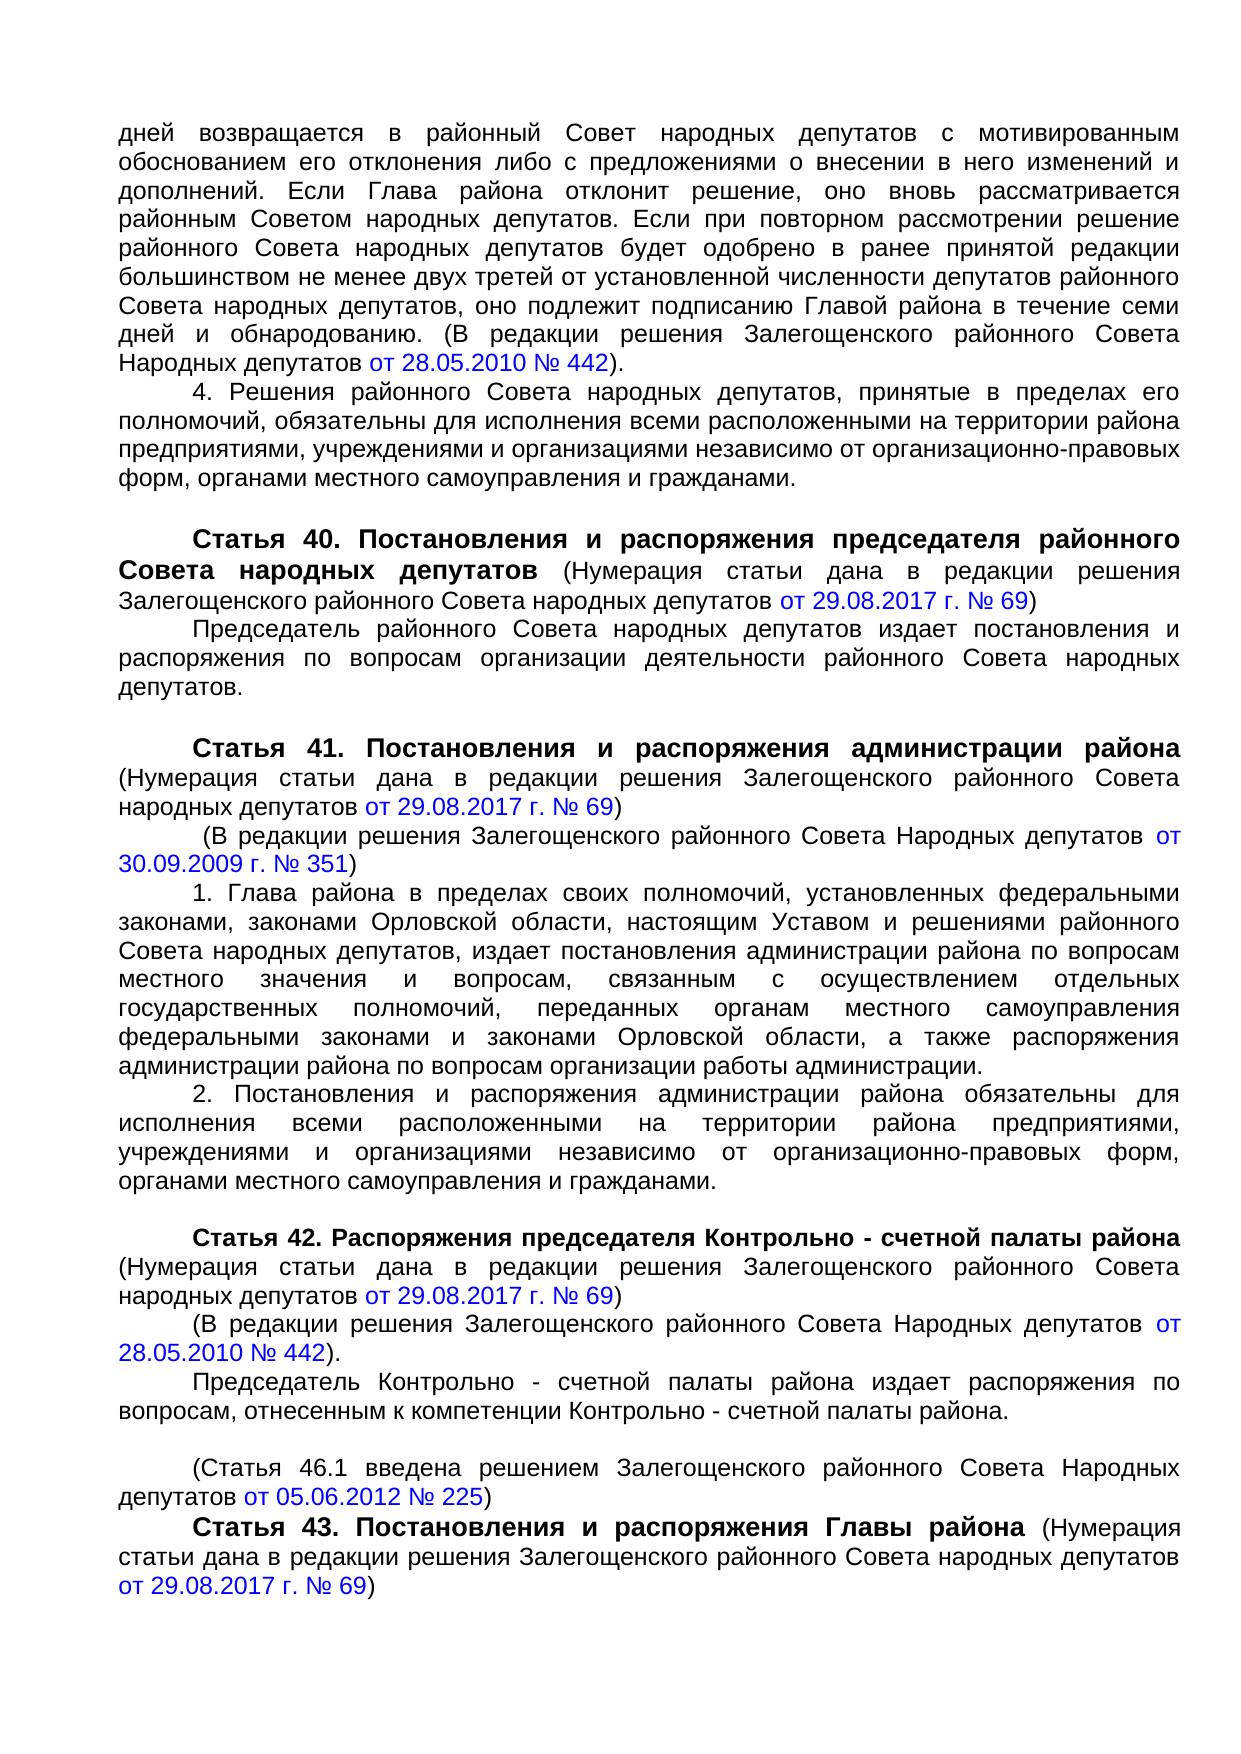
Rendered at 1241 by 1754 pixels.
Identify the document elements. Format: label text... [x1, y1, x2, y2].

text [118, 118, 1181, 377]
text Статья 41. Постановления и распоряжения администрации района (Нумерация статьи дана в редакции решения Залегощенского районного Совета народных депутатов от 29.08.2017 г. № 69) [118, 732, 1181, 821]
text Статья 42. Распоряжения председателя Контрольно - счетной палаты района (Нумерация статьи дана в редакции решения Залегощенского районного Совета народных депутатов от 29.08.2017 г. № 69) [118, 1223, 1181, 1309]
text (В редакции решения Залегощенского районного Совета Народных депутатов от 30.09.2009 г. № 351) [118, 821, 1181, 878]
text (Статья 46.1 введена решением Залегощенского районного Совета Народных депутатов от 05.06.2012 № 225) [118, 1453, 1181, 1511]
text (В редакции решения Залегощенского районного Совета Народных депутатов от 28.05.2010 № 442). [118, 1309, 1181, 1367]
text Председатель Контрольно - счетной палаты района издает распоряжения по вопросам, отнесенным к компетенции Контрольно - счетной палаты района. [118, 1367, 1181, 1424]
text Статья 43. Постановления и распоряжения Главы района (Нумерация статьи дана в редакции решения Залегощенского районного Совета народных депутатов от 29.08.2017 г. № 69) [118, 1511, 1181, 1599]
text Статья 40. Постановления и распоряжения председателя районного Совета народных депутатов (Нумерация статьи дана в редакции решения Залегощенского районного Совета народных депутатов от 29.08.2017 г. № 69) [118, 523, 1181, 614]
text 2. Постановления и распоряжения администрации района обязательны для исполнения всеми расположенными на территории района предприятиями, учреждениями и организациями независимо от организационно-правовых форм, органами местного самоуправления и гражданами. [118, 1079, 1181, 1194]
text 1. Глава района в пределах своих полномочий, установленных федеральными законами, законами Орловской области, настоящим Уставом и решениями районного Совета народных депутатов, издает постановления администрации района по вопросам местного значения и вопросам, связанным с осуществлением отдельных государственных полномочий, переданных органам местного самоуправления федеральными законами и законами Орловской области, а также распоряжения администрации района по вопросам организации работы администрации. [118, 878, 1181, 1079]
text Председатель районного Совета народных депутатов издает постановления и распоряжения по вопросам организации деятельности районного Совета народных депутатов. [118, 614, 1181, 701]
text 4. Решения районного Совета народных депутатов, принятые в пределах его полномочий, обязательны для исполнения всеми расположенными на территории района предприятиями, учреждениями и организациями независимо от организационно-правовых форм, органами местного самоуправления и гражданами. [118, 377, 1181, 492]
